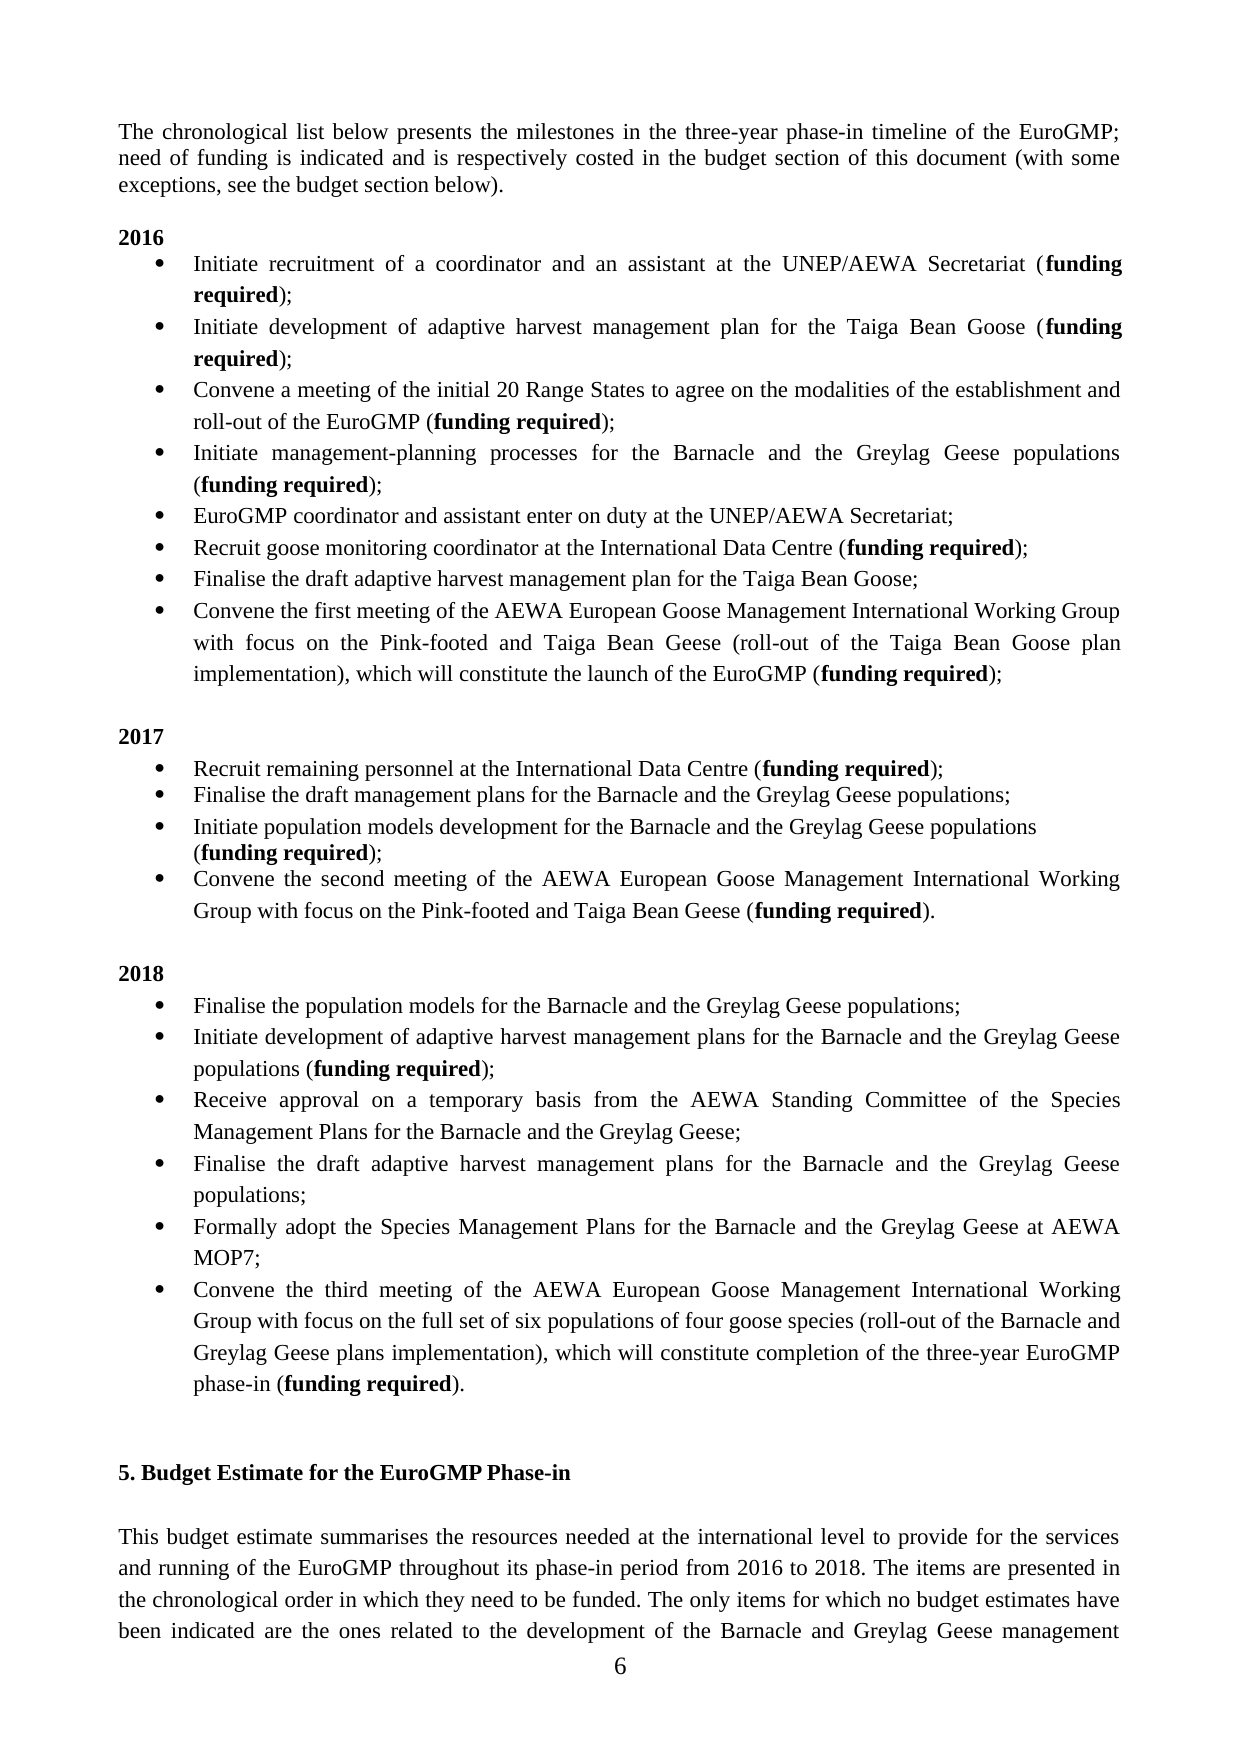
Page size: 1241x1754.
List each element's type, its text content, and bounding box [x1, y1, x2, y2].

list Recruit remaining personnel at the International Data Centre (funding required); [156, 755, 1122, 781]
text 2016 [118, 223, 1122, 250]
list EuroGMP coordinator and assistant enter on duty at the UNEP/AEWA Secretariat; [156, 502, 1122, 529]
list Recruit goose monitoring coordinator at the International Data Centre (funding required); [156, 534, 1122, 560]
list Receive approval on a temporary basis from the AEWA Standing Committee of the Species Management Plans for the Barnacle and the Greylag Geese; [156, 1086, 1122, 1144]
list Initiate management-planning processes for the Barnacle and the Greylag Geese populations (funding required); [156, 439, 1122, 497]
list Convene the second meeting of the AEWA European Goose Management International Working Group with focus on the Pink-footed and Taiga Bean Geese (funding required). [156, 866, 1122, 923]
subtitle 5. Budget Estimate for the EuroGMP Phase-in [118, 1459, 1122, 1485]
text 2018 [118, 960, 1122, 987]
list Finalise the population models for the Barnacle and the Greylag Geese populations; [156, 992, 1122, 1018]
list Initiate development of adaptive harvest management plan for the Taiga Bean Goose (funding required); [156, 313, 1122, 371]
list Convene the third meeting of the AEWA European Goose Management International Working Group with focus on the full set of six populations of four goose species (roll-out of the Barnacle and Greylag Geese plans implementation), which will constitute completion of the three-year EuroGMP phase-in (funding required). [156, 1276, 1122, 1397]
list Initiate development of adaptive harvest management plans for the Barnacle and the Greylag Geese populations (funding required); [156, 1023, 1122, 1081]
list Initiate recruitment of a coordinator and an assistant at the UNEP/AEWA Secretariat (funding required); [156, 250, 1122, 308]
list Formally adopt the Species Management Plans for the Barnacle and the Greylag Geese at AEWA MOP7; [156, 1213, 1122, 1271]
list Convene a meeting of the initial 20 Range States to agree on the modalities of the establishment and roll-out of the EuroGMP (funding required); [156, 376, 1122, 434]
list Initiate population models development for the Barnacle and the Greylag Geese populations (funding required); [156, 813, 1122, 866]
text 2017 [118, 723, 1122, 750]
list Finalise the draft adaptive harvest management plans for the Barnacle and the Greylag Geese populations; [156, 1149, 1122, 1207]
list Finalise the draft adaptive harvest management plan for the Taiga Bean Goose; [156, 566, 1122, 592]
text The chronological list below presents the milestones in the three-year phase-in timeline of the EuroGMP; need of funding is indicated and is respectively costed in the budget section of this document (with some exceptions, see the budget section below). [118, 118, 1122, 197]
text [118, 1523, 1122, 1644]
list Finalise the draft management plans for the Barnacle and the Greylag Geese populations; [156, 781, 1122, 808]
list Convene the first meeting of the AEWA European Goose Management International Working Group with focus on the Pink-footed and Taiga Bean Geese (roll-out of the Taiga Bean Goose plan implementation), which will constitute the launch of the EuroGMP (funding required); [156, 597, 1122, 687]
